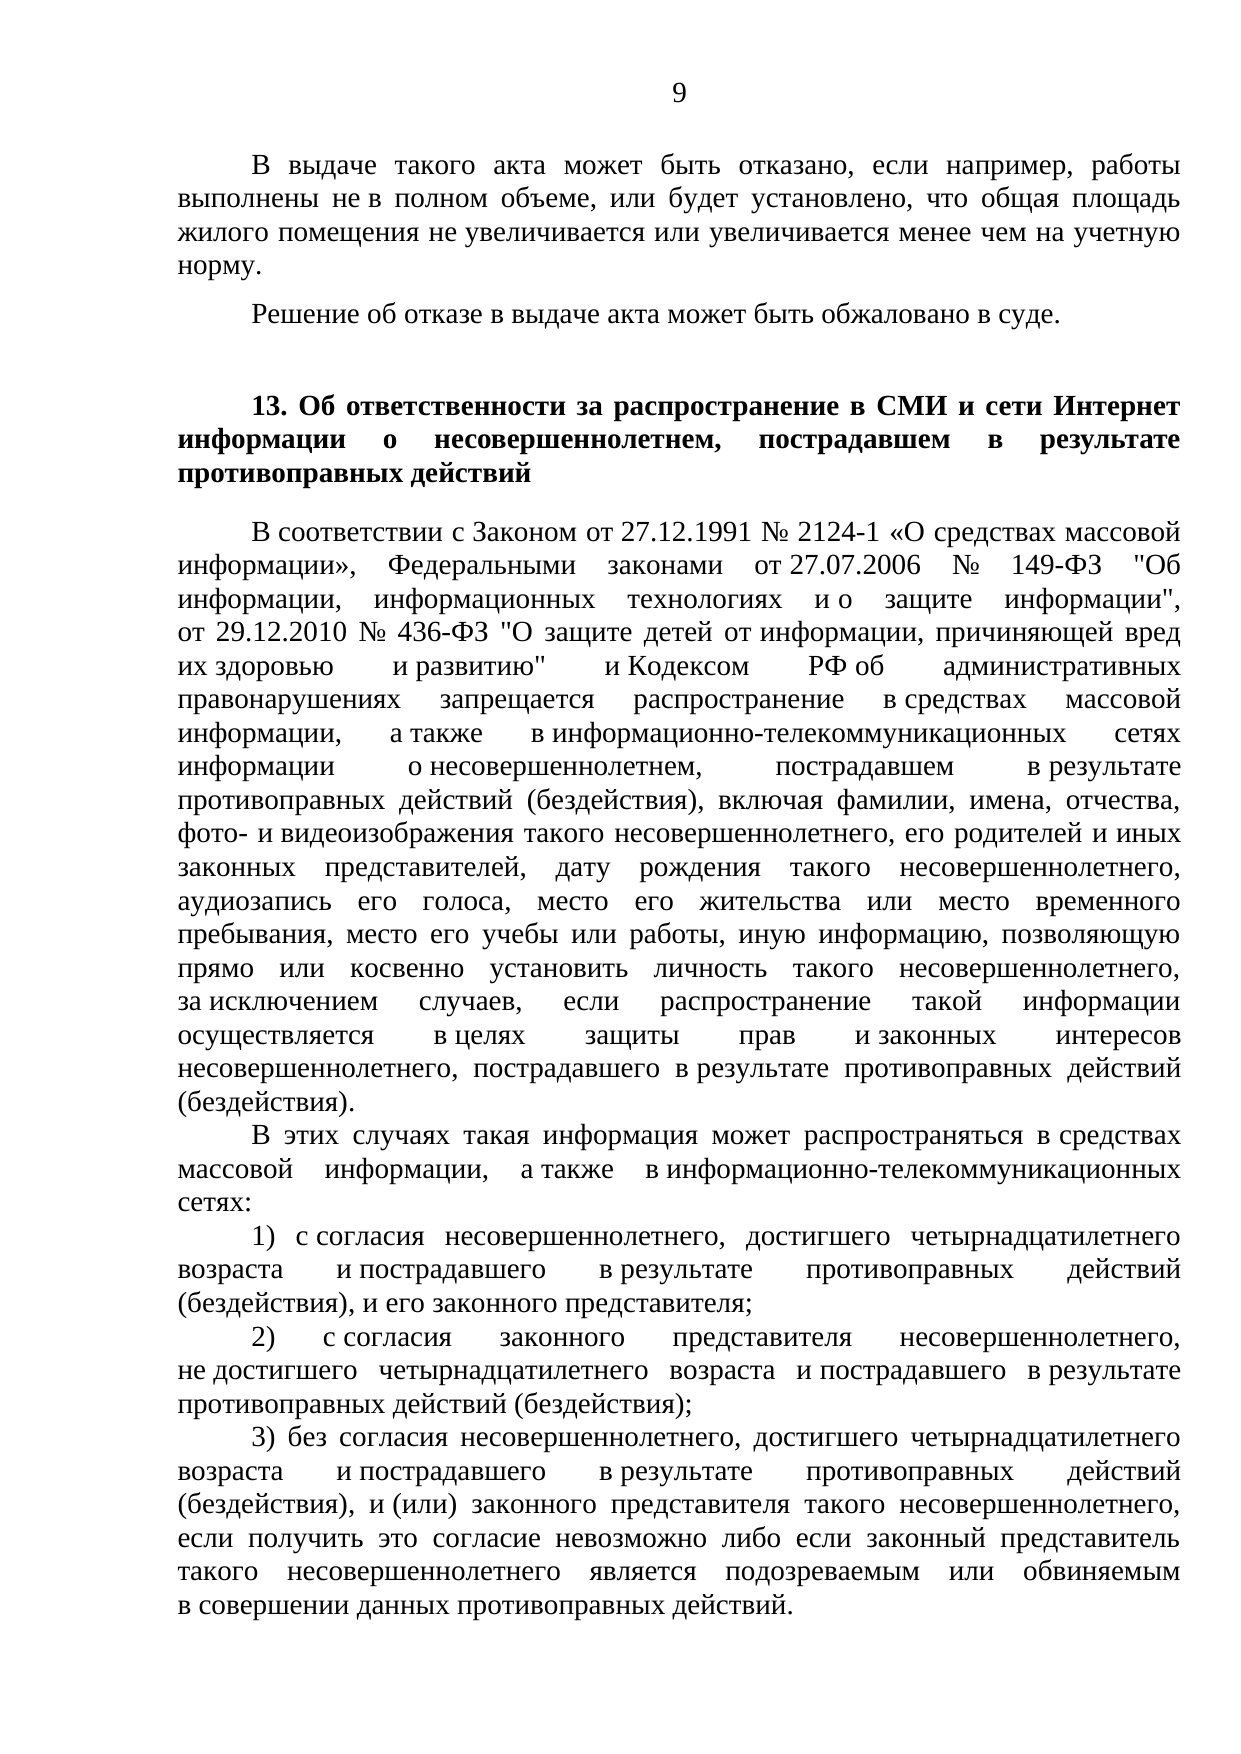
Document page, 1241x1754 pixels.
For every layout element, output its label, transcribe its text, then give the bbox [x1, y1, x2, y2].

text 13. Об ответственности за распространение в СМИ и сети Интернет информации о несовершеннолетнем, пострадавшем в результате противоправных действий [177, 388, 1181, 489]
text В выдаче такого акта может быть отказано, если например, работы выполнены не в полном объеме, или будет установлено, что общая площадь жилого помещения не увеличивается или увеличивается менее чем на учетную норму. [177, 147, 1181, 281]
text 1) с согласия несовершеннолетнего, достигшего четырнадцатилетнего возраста и пострадавшего в результате противоправных действий (бездействия), и его законного представителя; [177, 1218, 1181, 1319]
text Решение об отказе в выдаче акта может быть обжаловано в суде. [177, 296, 1181, 329]
text В этих случаях такая информация может распространяться в средствах массовой информации, а также в информационно-телекоммуникационных сетях: [177, 1117, 1181, 1218]
text 3) без согласия несовершеннолетнего, достигшего четырнадцатилетнего возраста и пострадавшего в результате противоправных действий (бездействия), и (или) законного представителя такого несовершеннолетнего, если получить это согласие невозможно либо если законный представитель такого несовершеннолетнего является подозреваемым или обвиняемым в совершении данных противоправных действий. [177, 1419, 1181, 1621]
text В соответствии с Законом от 27.12.1991 № 2124-1 «О средствах массовой информации», Федеральными законами от 27.07.2006 № 149-ФЗ "Об информации, информационных технологиях и о защите информации", от 29.12.2010 № 436-ФЗ "О защите детей от информации, причиняющей вред их здоровью и развитию" и Кодексом РФ об административных правонарушениях запрещается распространение в средствах массовой информации, а также в информационно-телекоммуникационных сетях информации о несовершеннолетнем, пострадавшем в результате противоправных действий (бездействия), включая фамилии, имена, отчества, фото- и видеоизображения такого несовершеннолетнего, его родителей и иных законных представителей, дату рождения такого несовершеннолетнего, аудиозапись его голоса, место его жительства или место временного пребывания, место его учебы или работы, иную информацию, позволяющую прямо или косвенно установить личность такого несовершеннолетнего, за исключением случаев, если распространение такой информации осуществляется в целях защиты прав и законных интересов несовершеннолетнего, пострадавшего в результате противоправных действий (бездействия). [177, 514, 1181, 1117]
text 2) с согласия законного представителя несовершеннолетнего, не достигшего четырнадцатилетнего возраста и пострадавшего в результате противоправных действий (бездействия); [177, 1319, 1181, 1419]
